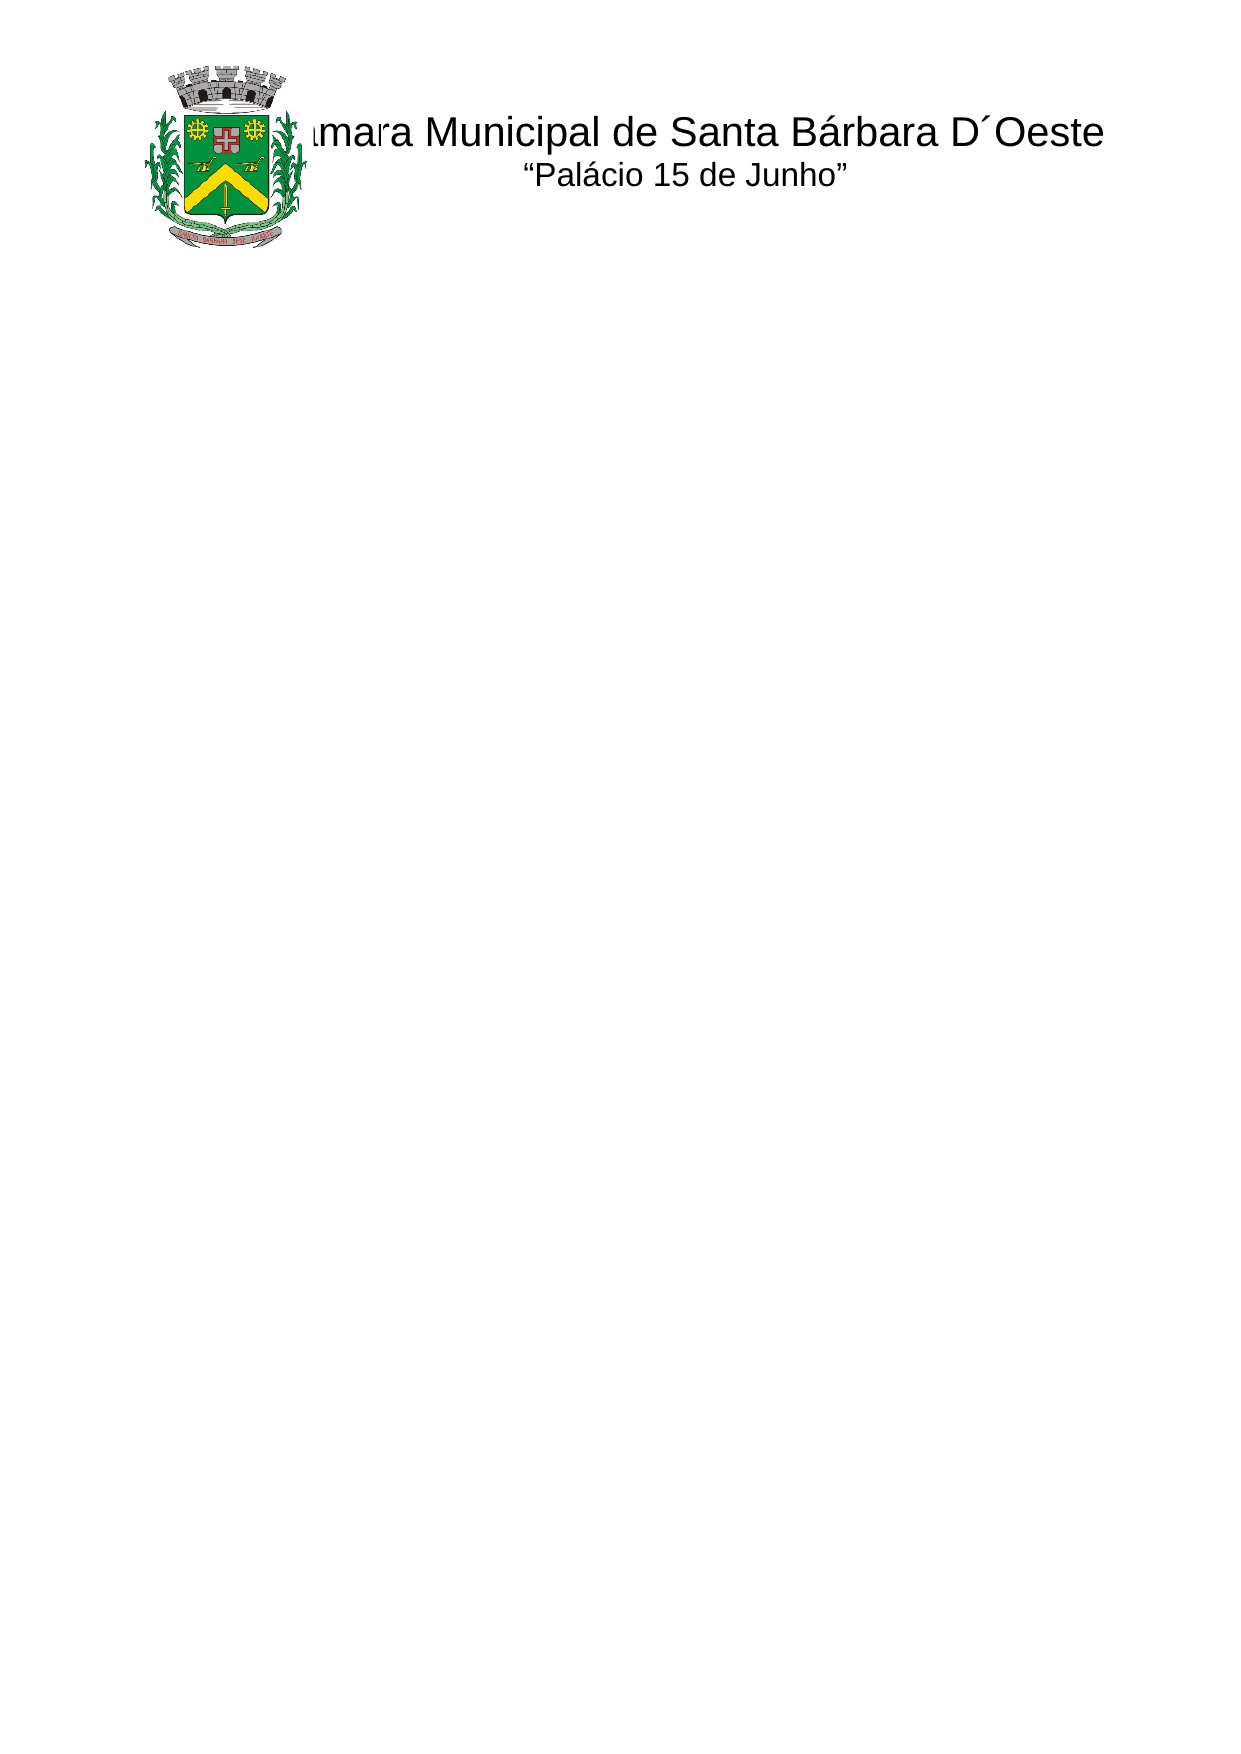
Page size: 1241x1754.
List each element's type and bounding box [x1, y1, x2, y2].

picture [144, 66, 314, 255]
